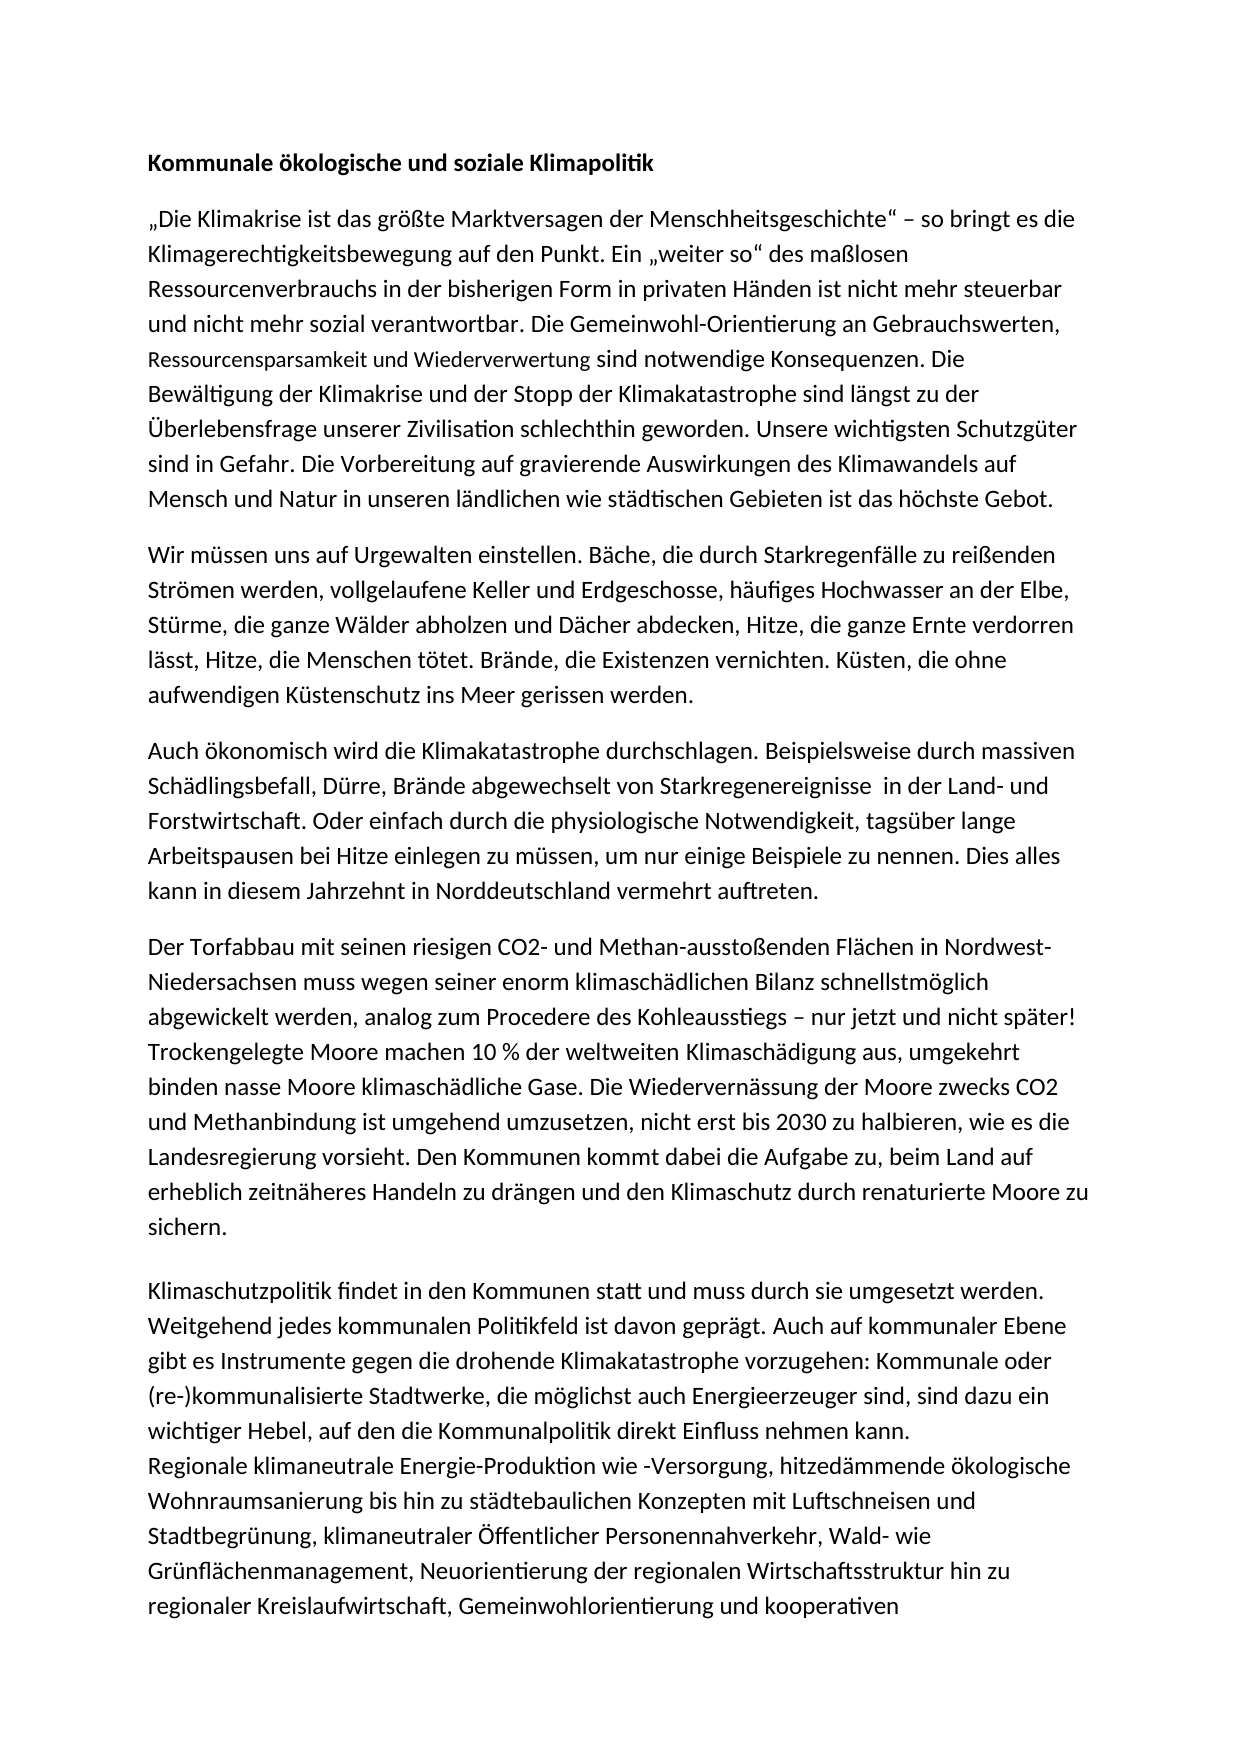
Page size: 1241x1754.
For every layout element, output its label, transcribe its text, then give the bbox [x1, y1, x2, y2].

text Klimaschutzpolitik findet in den Kommunen statt und muss durch sie umgesetzt werden. Weitgehend jedes kommunalen Politikfeld ist davon geprägt. Auch auf kommunaler Ebene gibt es Instrumente gegen die drohende Klimakatastrophe vorzugehen: Kommunale oder (re-)kommunalisierte Stadtwerke, die möglichst auch Energieerzeuger sind, sind dazu ein wichtiger Hebel, auf den die Kommunalpolitik direkt Einfluss nehmen kann. [148, 1275, 1093, 1446]
text Wir müssen uns auf Urgewalten einstellen. Bäche, die durch Starkregenfälle zu reißenden Strömen werden, vollgelaufene Keller und Erdgeschosse, häufiges Hochwasser an der Elbe, Stürme, die ganze Wälder abholzen und Dächer abdecken, Hitze, die ganze Ernte verdorren lässt, Hitze, die Menschen tötet. Brände, die Existenzen vernichten. Küsten, die ohne aufwendigen Küstenschutz ins Meer gerissen werden. [148, 539, 1093, 710]
text Auch ökonomisch wird die Klimakatastrophe durchschlagen. Beispielsweise durch massiven Schädlingsbefall, Dürre, Brände abgewechselt von Starkregenereignisse in der Land- und Forstwirtschaft. Oder einfach durch die physiologische Notwendigkeit, tagsüber lange Arbeitspausen bei Hitze einlegen zu müssen, um nur einige Beispiele zu nennen. Dies alles kann in diesem Jahrzehnt in Norddeutschland vermehrt auftreten. [148, 735, 1093, 906]
text „Die Klimakrise ist das größte Marktversagen der Menschheitsgeschichte“ – so bringt es die Klimagerechtigkeitsbewegung auf den Punkt. Ein „weiter so“ des maßlosen Ressourcenverbrauchs in der bisherigen Form in privaten Händen ist nicht mehr steuerbar und nicht mehr sozial verantwortbar. Die Gemeinwohl-Orientierung an Gebrauchswerten, Ressourcensparsamkeit und Wiederverwertung sind notwendige Konsequenzen. Die Bewältigung der Klimakrise und der Stopp der Klimakatastrophe sind längst zu der Überlebensfrage unserer Zivilisation schlechthin geworden. Unsere wichtigsten Schutzgüter sind in Gefahr. Die Vorbereitung auf gravierende Auswirkungen des Klimawandels auf Mensch und Natur in unseren ländlichen wie städtischen Gebieten ist das höchste Gebot. [148, 203, 1093, 514]
text Kommunale ökologische und soziale Klimapolitik [148, 148, 1093, 178]
text Der Torfabbau mit seinen riesigen CO2- und Methan-ausstoßenden Flächen in Nordwest-Niedersachsen muss wegen seiner enorm klimaschädlichen Bilanz schnellstmöglich abgewickelt werden, analog zum Procedere des Kohleausstiegs – nur jetzt und nicht später! Trockengelegte Moore machen 10 % der weltweiten Klimaschädigung aus, umgekehrt binden nasse Moore klimaschädliche Gase. Die Wiedervernässung der Moore zwecks CO2 und Methanbindung ist umgehend umzusetzen, nicht erst bis 2030 zu halbieren, wie es die Landesregierung vorsieht. Den Kommunen kommt dabei die Aufgabe zu, beim Land auf erheblich zeitnäheres Handeln zu drängen und den Klimaschutz durch renaturierte Moore zu sichern. [148, 931, 1093, 1241]
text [148, 1450, 1093, 1621]
